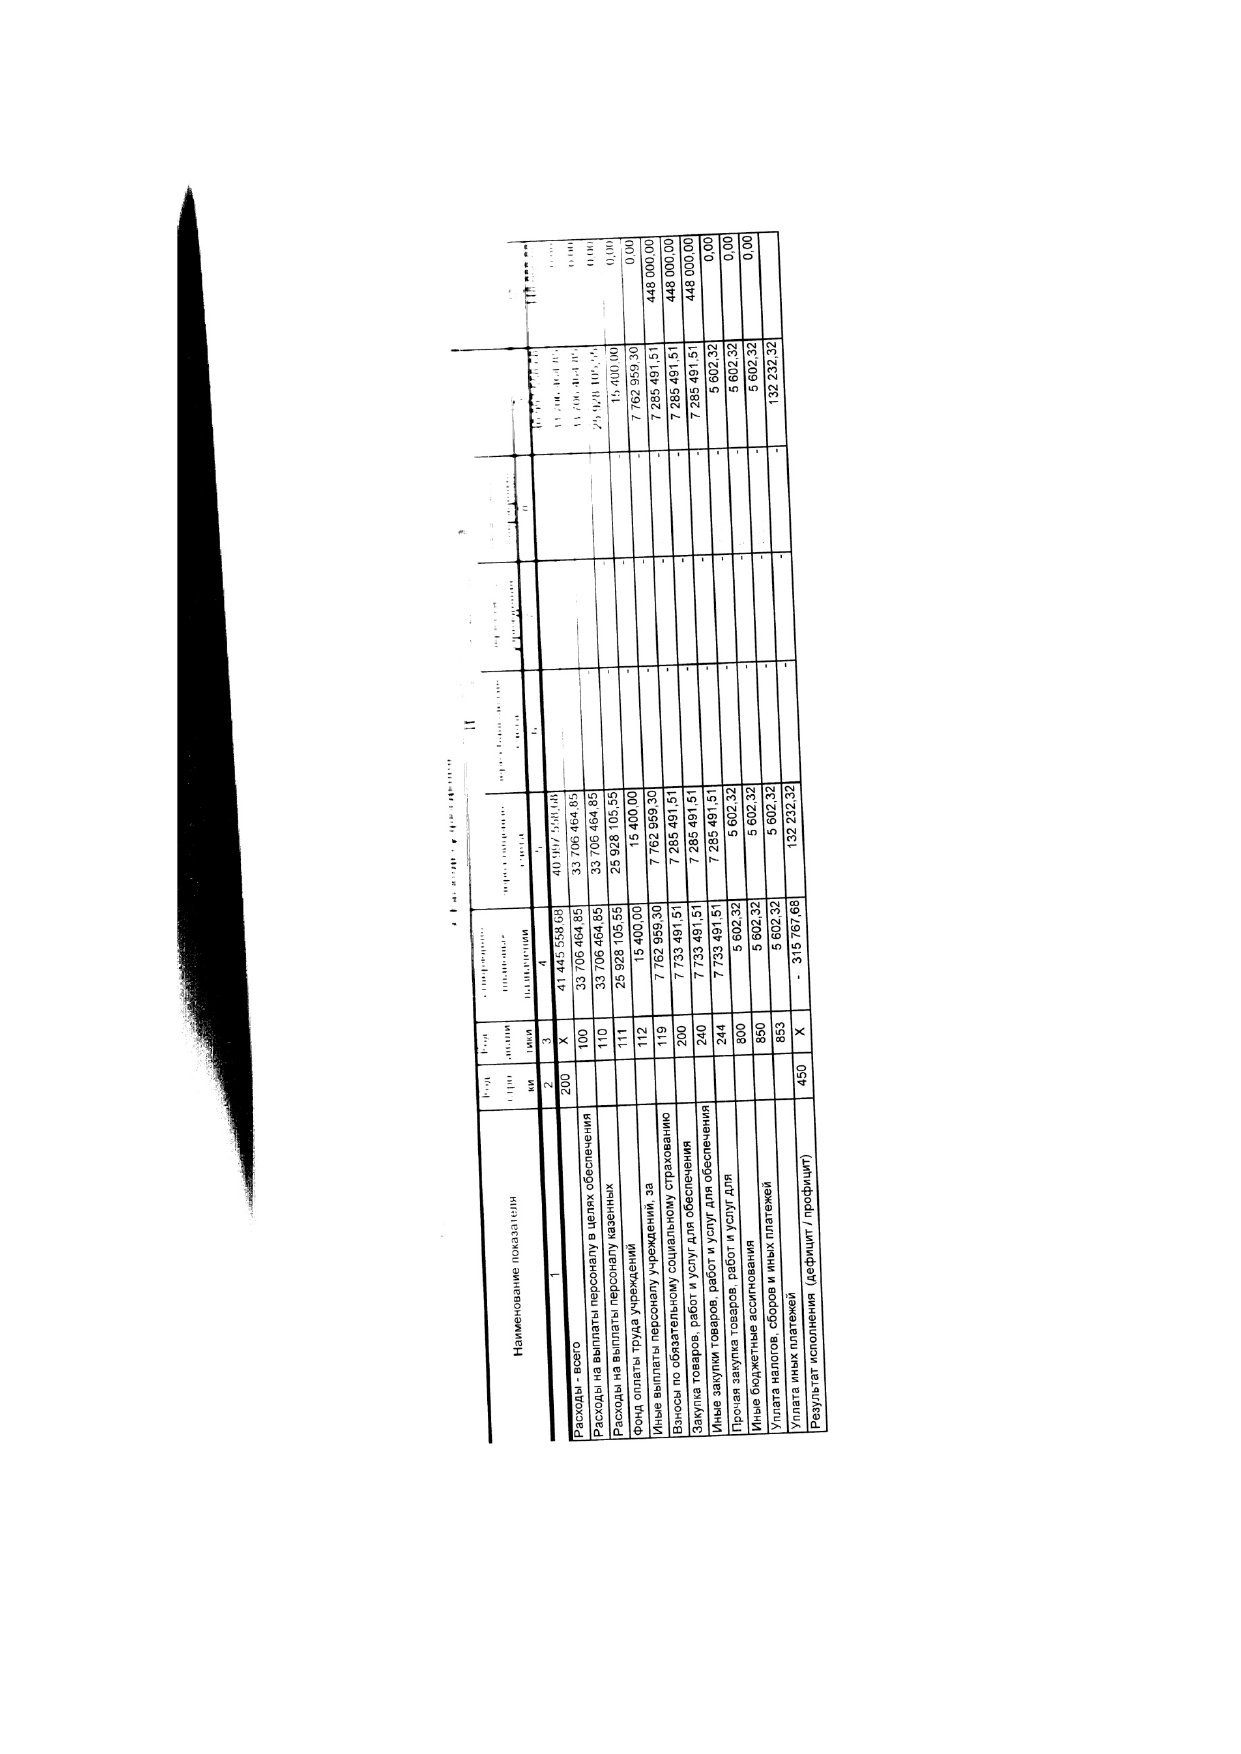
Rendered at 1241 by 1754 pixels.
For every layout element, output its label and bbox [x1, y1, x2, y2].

picture [177, 118, 1152, 1459]
